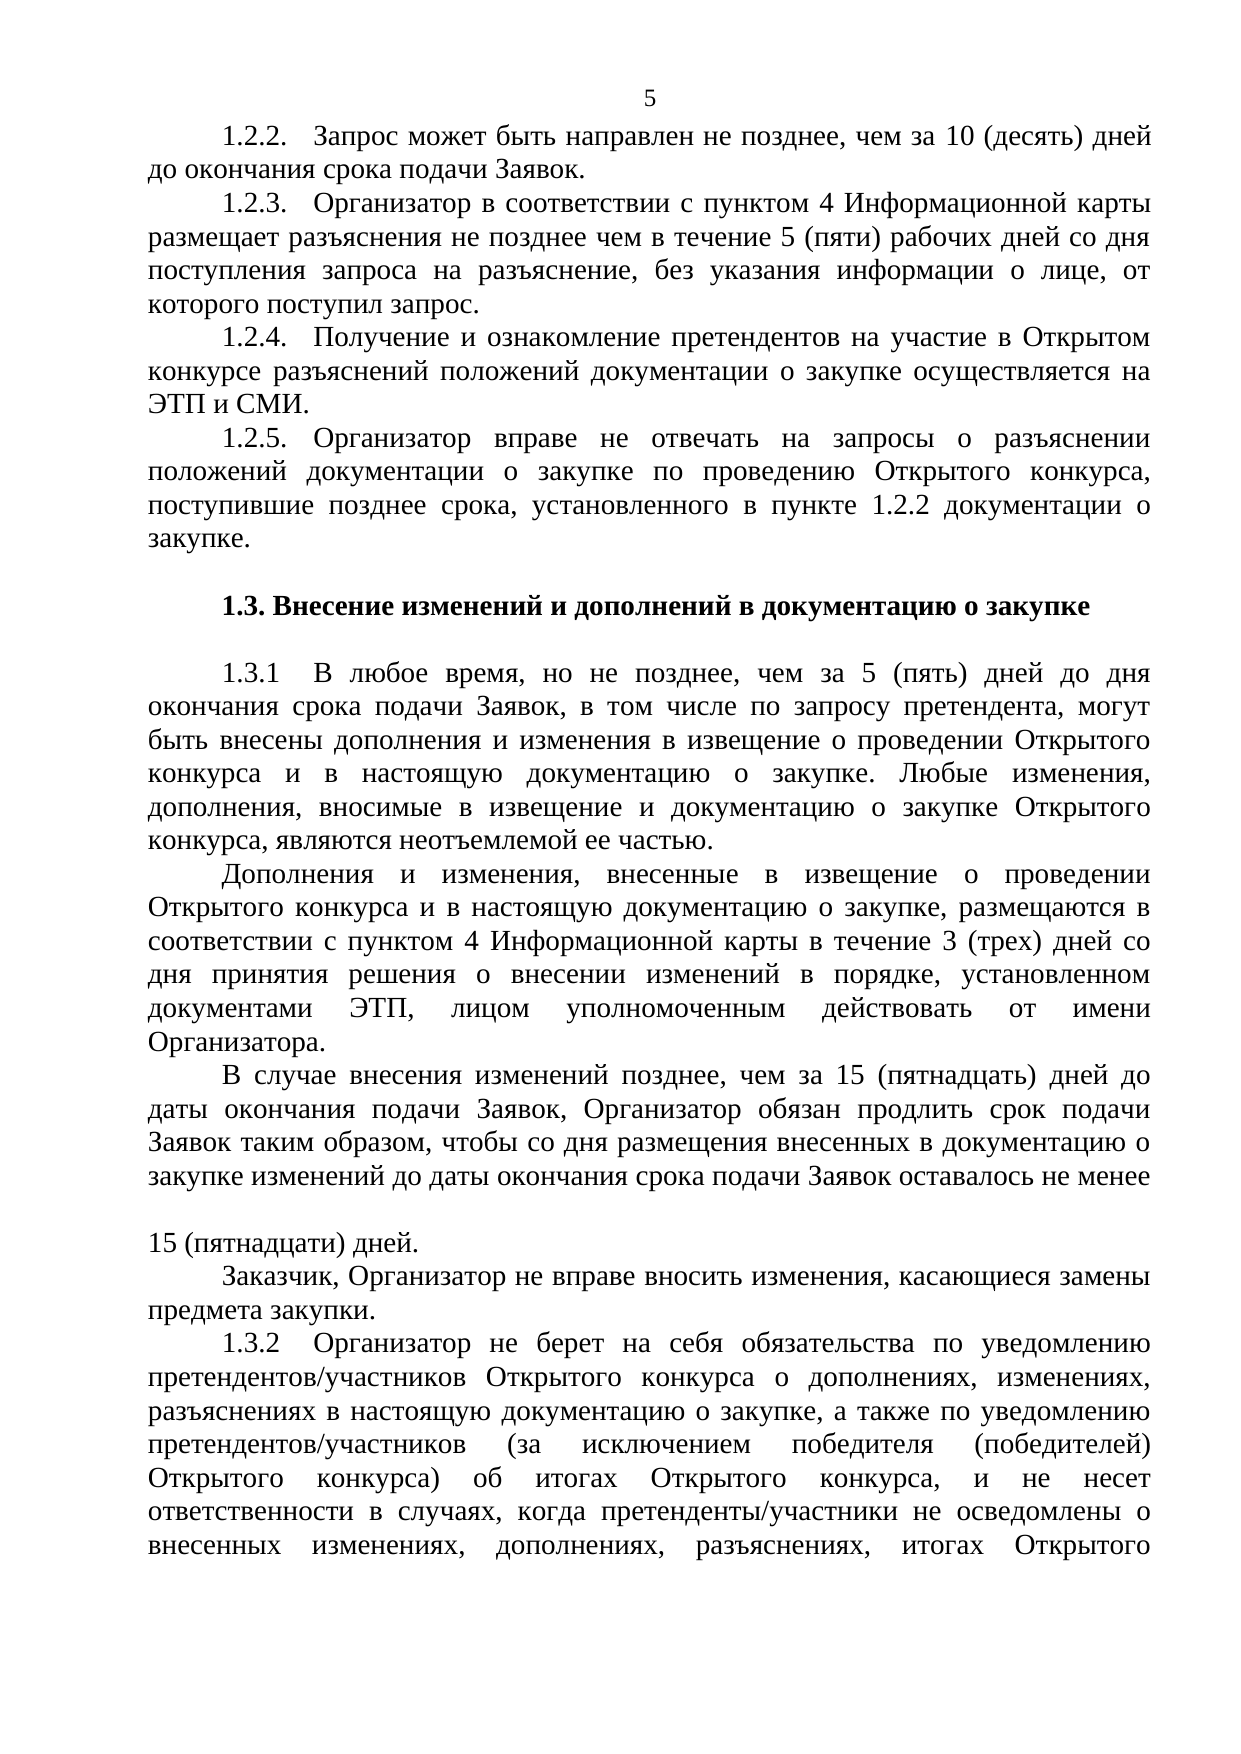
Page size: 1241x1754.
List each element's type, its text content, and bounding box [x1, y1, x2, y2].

text В случае внесения изменений позднее, чем за 15 (пятнадцать) дней до даты окончания подачи Заявок, Организатор обязан продлить срок подачи Заявок таким образом, чтобы со дня размещения внесенных в документацию о закупке изменений до даты окончания срока подачи Заявок оставалось не менее 15 (пятнадцати) дней. [148, 1057, 1152, 1258]
subtitle 1.3. Внесение изменений и дополнений в документацию о закупке [208, 588, 1152, 621]
text Заказчик, Организатор не вправе вносить изменения, касающиеся замены предмета закупки. [148, 1258, 1152, 1326]
list Организатор вправе не отвечать на запросы о разъяснении положений документации о закупке по проведению Открытого конкурса, поступившие позднее срока, установленного в пункте 1.2.2 документации о закупке. [148, 420, 1152, 554]
list Получение и ознакомление претендентов на участие в Открытом конкурсе разъяснений положений документации о закупке осуществляется на ЭТП и СМИ. [148, 319, 1152, 420]
list Организатор в соответствии с пунктом 4 Информационной карты размещает разъяснения не позднее чем в течение 5 (пяти) рабочих дней со дня поступления запроса на разъяснение, без указания информации о лице, от которого поступил запрос. [148, 185, 1152, 319]
list В любое время, но не позднее, чем за 5 (пять) дней до дня окончания срока подачи Заявок, в том числе по запросу претендента, могут быть внесены дополнения и изменения в извещение о проведении Открытого конкурса и в настоящую документацию о закупке. Любые изменения, дополнения, вносимые в извещение и документацию о закупке Открытого конкурса, являются неотъемлемой ее частью. [148, 655, 1152, 856]
list Запрос может быть направлен не позднее, чем за 10 (десять) дней до окончания срока подачи Заявок. [148, 118, 1152, 185]
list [148, 1326, 1152, 1560]
text Дополнения и изменения, внесенные в извещение о проведении Открытого конкурса и в настоящую документацию о закупке, размещаются в соответствии с пунктом 4 Информационной карты в течение 3 (трех) дней со дня принятия решения о внесении изменений в порядке, установленном документами ЭТП, лицом уполномоченным действовать от имени Организатора. [148, 856, 1152, 1057]
